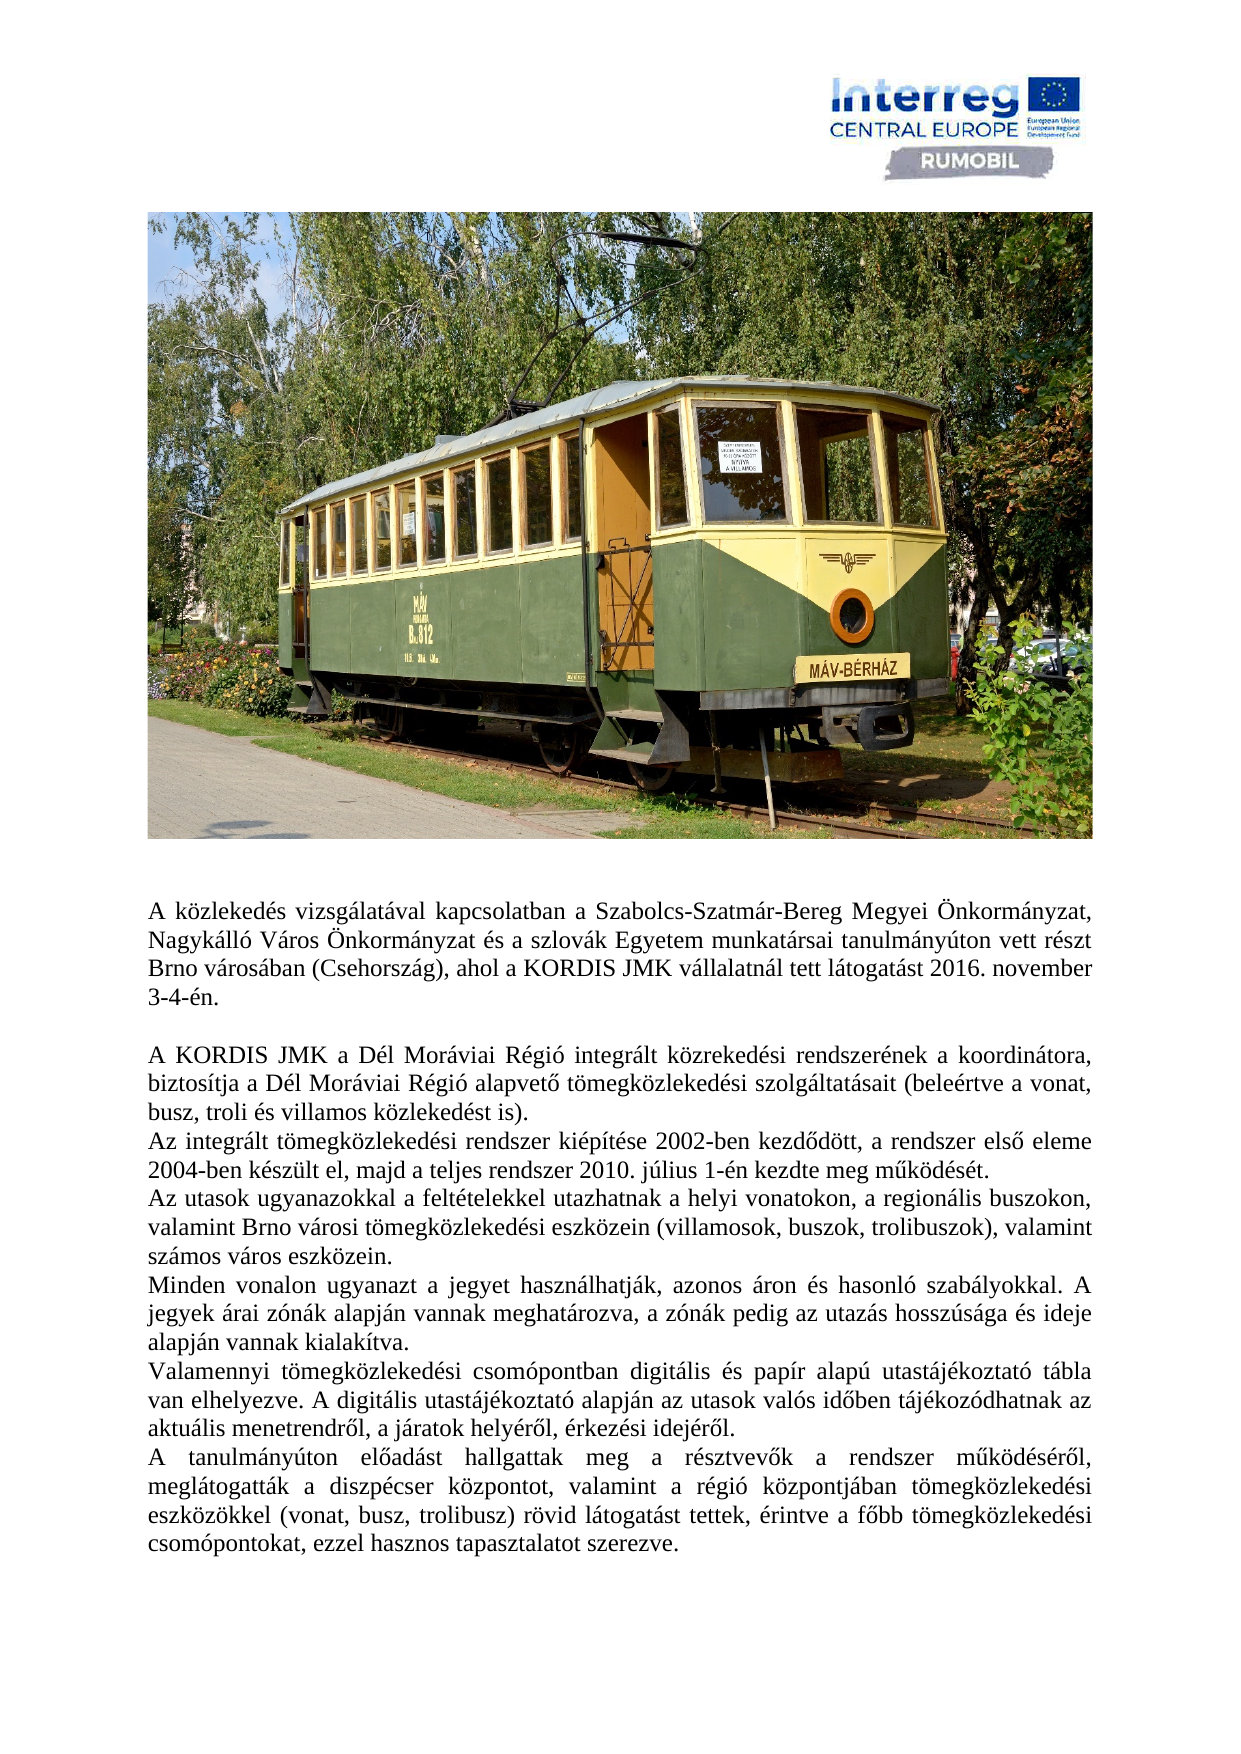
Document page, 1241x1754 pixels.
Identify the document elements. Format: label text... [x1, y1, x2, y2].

text A KORDIS JMK a Dél Moráviai Régió integrált közrekedési rendszerének a koordinátora, biztosítja a Dél Moráviai Régió alapvető tömegközlekedési szolgáltatásait (beleértve a vonat, busz, troli és villamos közlekedést is). [148, 1040, 1093, 1126]
text A tanulmányúton előadást hallgattak meg a résztvevők a rendszer működéséről, meglátogatták a diszpécser központot, valamint a régió központjában tömegközlekedési eszközökkel (vonat, busz, trolibusz) rövid látogatást tettek, érintve a főbb tömegközlekedési csomópontokat, ezzel hasznos tapasztalatot szerezve. [148, 1442, 1093, 1557]
text Az integrált tömegközlekedési rendszer kiépítése 2002-ben kezdődött, a rendszer első eleme 2004-ben készült el, majd a teljes rendszer 2010. július 1-én kezdte meg működését. [148, 1126, 1093, 1183]
text Valamennyi tömegközlekedési csomópontban digitális és papír alapú utastájékoztató tábla van elhelyezve. A digitális utastájékoztató alapján az utasok valós időben tájékozódhatnak az aktuális menetrendről, a járatok helyéről, érkezési idejéről. [148, 1356, 1093, 1442]
text Az utasok ugyanazokkal a feltételekkel utazhatnak a helyi vonatokon, a regionális buszokon, valamint Brno városi tömegközlekedési eszközein (villamosok, buszok, trolibuszok), valamint számos város eszközein. [148, 1183, 1093, 1270]
picture [147, 212, 1093, 839]
text A közlekedés vizsgálatával kapcsolatban a Szabolcs-Szatmár-Bereg Megyei Önkormányzat, Nagykálló Város Önkormányzat és a szlovák Egyetem munkatársai tanulmányúton vett részt Brno városában (Csehország), ahol a KORDIS JMK vállalatnál tett látogatást 2016. november 3-4-én. [148, 896, 1093, 1011]
text Minden vonalon ugyanazt a jegyet használhatják, azonos áron és hasonló szabályokkal. A jegyek árai zónák alapján vannak meghatározva, a zónák pedig az utazás hosszúsága és ideje alapján vannak kialakítva. [148, 1270, 1093, 1356]
